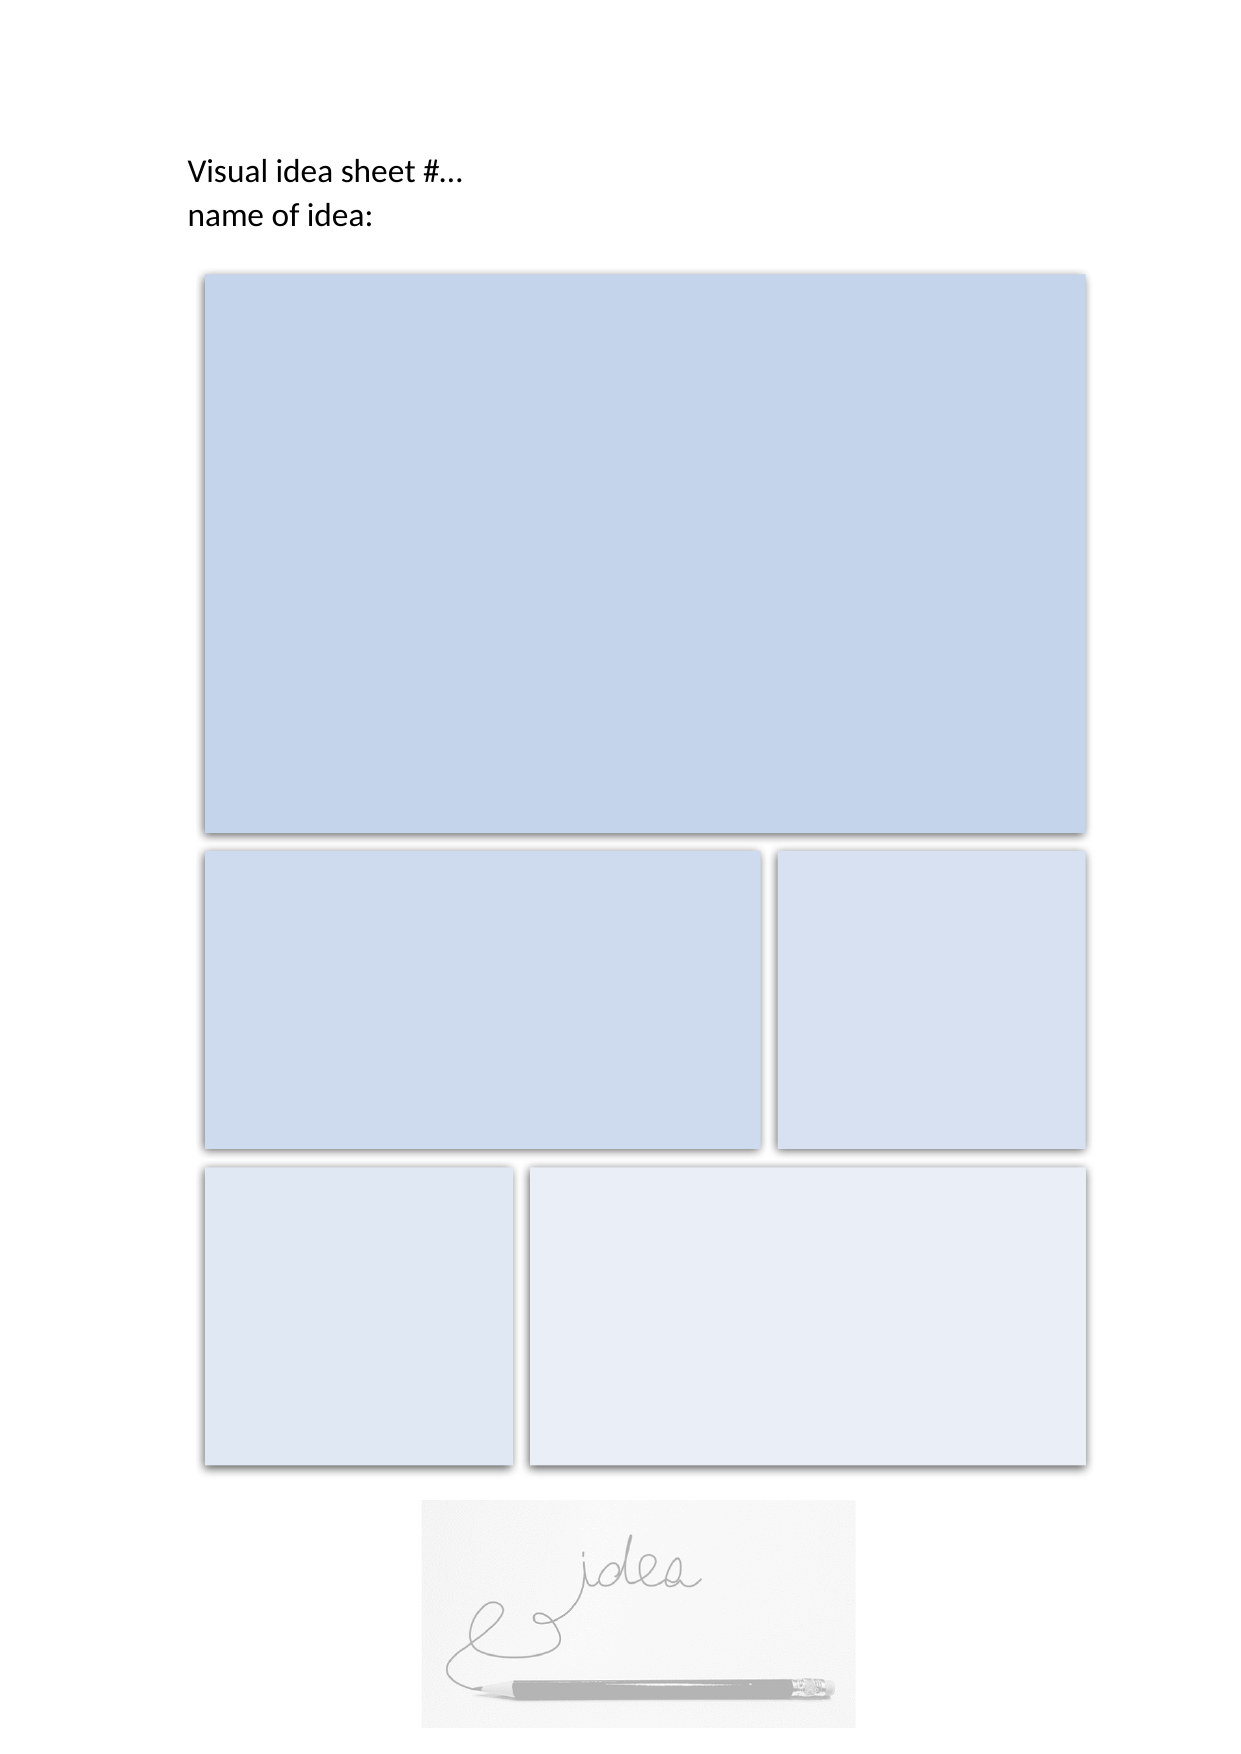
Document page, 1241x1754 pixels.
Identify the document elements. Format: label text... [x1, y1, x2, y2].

text Visual idea sheet #… name of idea: [187, 150, 1090, 235]
